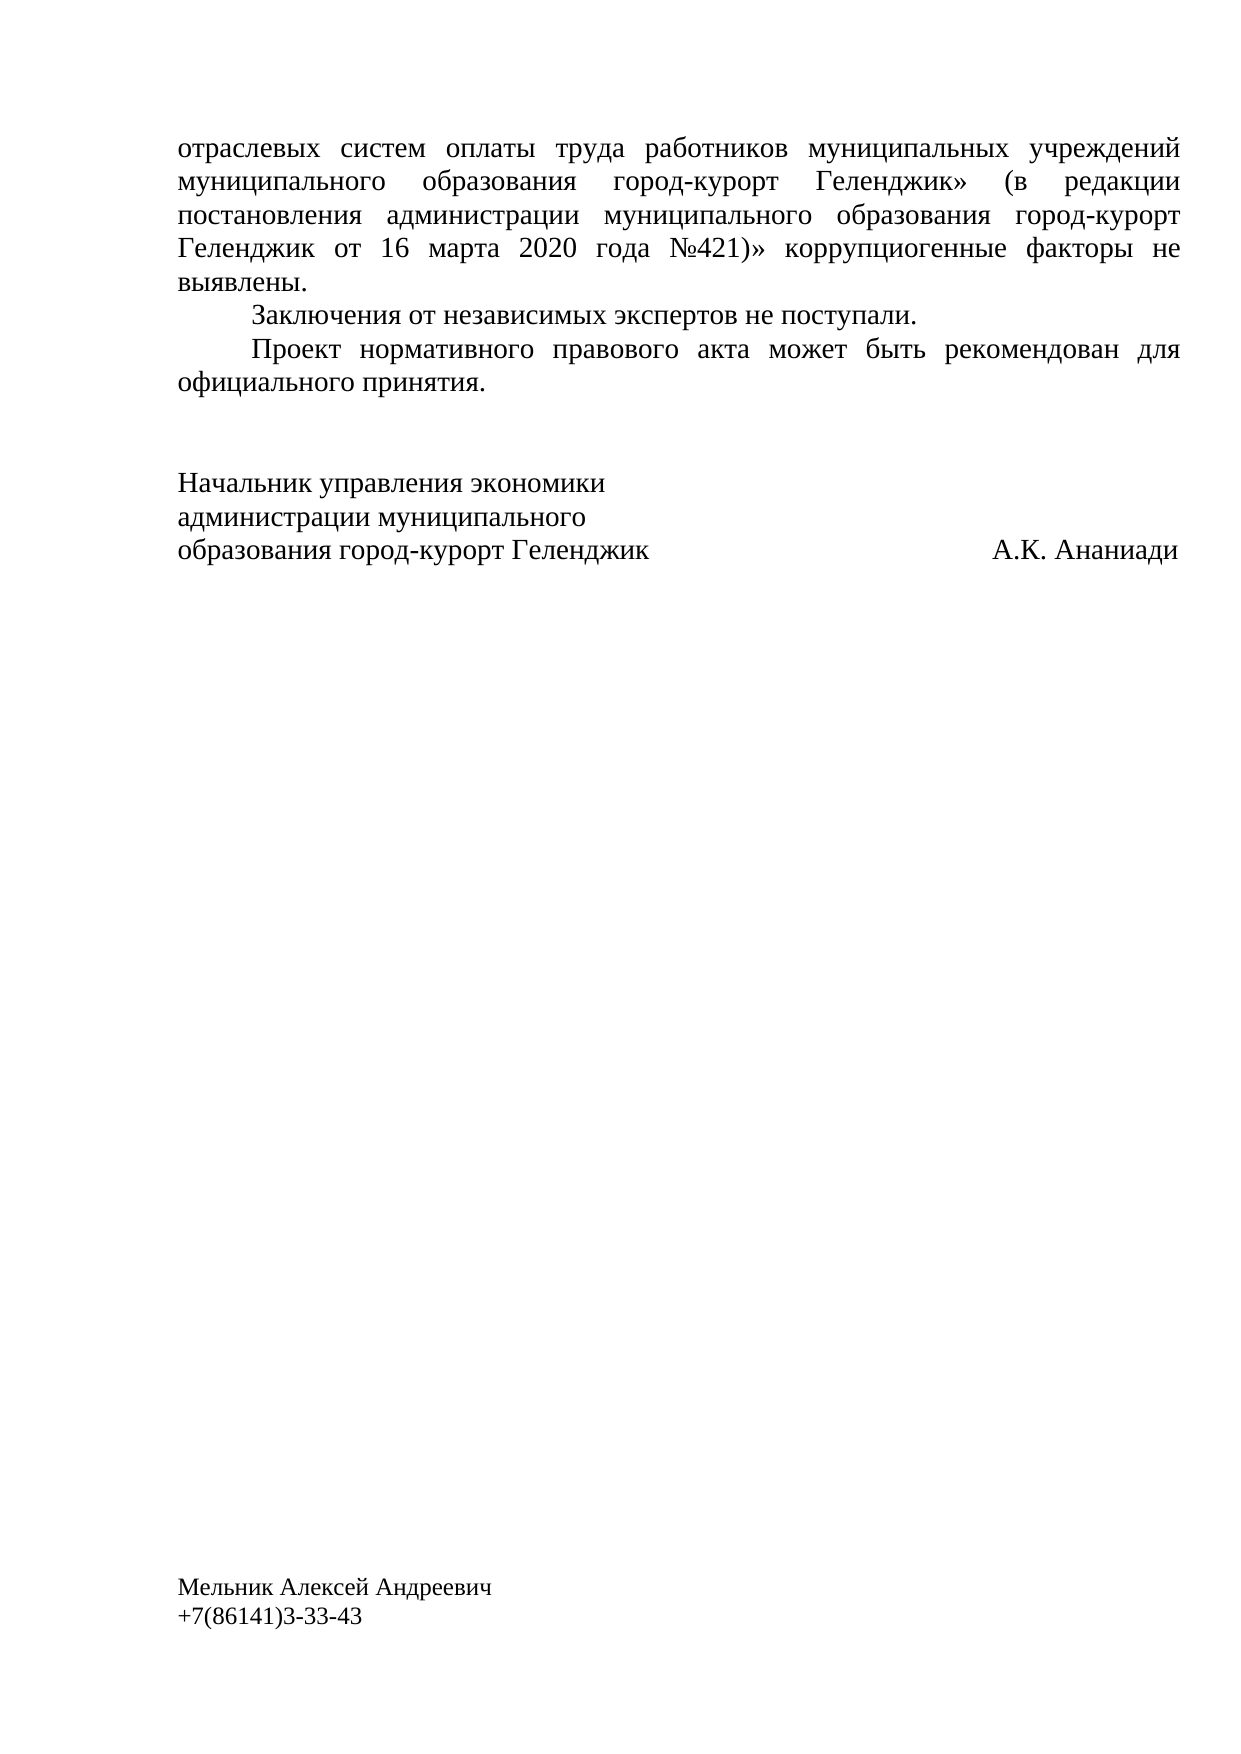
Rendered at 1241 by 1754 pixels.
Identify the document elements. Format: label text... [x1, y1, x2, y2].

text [177, 130, 1181, 297]
text администрации муниципального [177, 499, 1181, 532]
text Начальник управления экономики [177, 465, 1181, 499]
text образования город-курорт Геленджик А.К. Ананиади [177, 532, 1181, 566]
text +7(86141)3-33-43 [177, 1601, 1181, 1629]
text Мельник Алексей Андреевич [177, 1572, 1181, 1601]
text Проект нормативного правового акта может быть рекомендован для официального принятия. [177, 331, 1181, 398]
text Заключения от независимых экспертов не поступали. [177, 297, 1181, 331]
